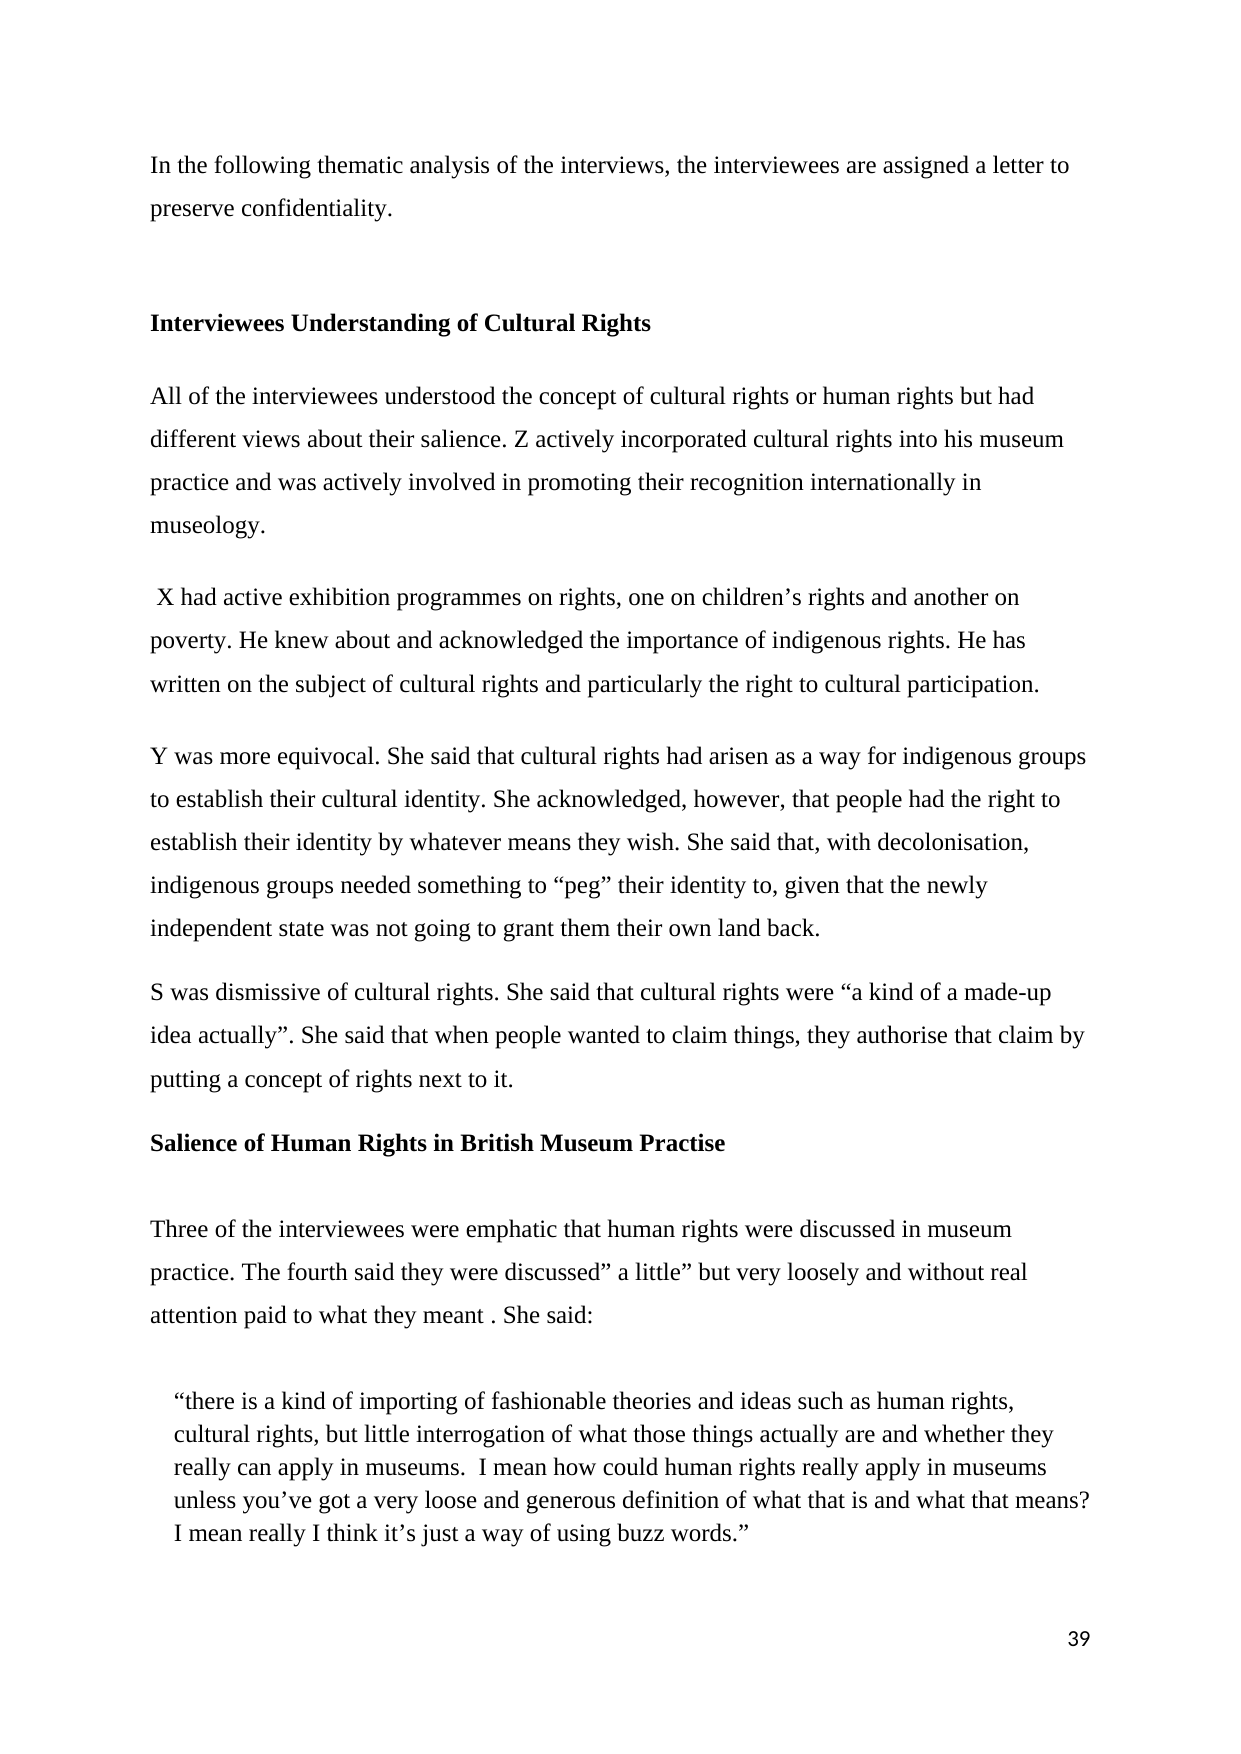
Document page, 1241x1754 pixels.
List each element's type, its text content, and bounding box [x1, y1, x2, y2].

subtitle Interviewees Understanding of Cultural Rights [150, 308, 1090, 337]
list Three of the interviewees were emphatic that human rights were discussed in museum practice. The fourth said they were discussed” a little” but very loosely and without real attention paid to what they meant . She said: [150, 1214, 1090, 1329]
list Salience of Human Rights in British Museum Practise [150, 1128, 1090, 1156]
text “there is a kind of importing of fashionable theories and ideas such as human rights, cultural rights, but little interrogation of what those things actually are and whether they really can apply in museums. I mean how could human rights really apply in museums unless you’ve got a very loose and generous definition of what that is and what that means? I mean really I think it’s just a way of using buzz words.” [24, 1386, 1090, 1547]
text Y was more equivocal. She said that cultural rights had arisen as a way for indigenous groups to establish their cultural identity. She acknowledged, however, that people had the right to establish their identity by whatever means they wish. She said that, with decolonisation, indigenous groups needed something to “peg” their identity to, given that the newly independent state was not going to grant them their own land back. [150, 741, 1090, 942]
text S was dismissive of cultural rights. She said that cultural rights were “a kind of a made-up idea actually”. She said that when people wanted to claim things, they authorise that claim by putting a concept of rights next to it. [150, 977, 1090, 1092]
list All of the interviewees understood the concept of cultural rights or human rights but had different views about their salience. Z actively incorporated cultural rights into his museum practice and was actively involved in promoting their recognition internationally in museology. [150, 381, 1090, 539]
text In the following thematic analysis of the interviews, the interviewees are assigned a letter to preserve confidentiality. [150, 150, 1090, 222]
subtitle X had active exhibition programmes on rights, one on children’s rights and another on poverty. He knew about and acknowledged the importance of indigenous rights. He has written on the subject of cultural rights and particularly the right to cultural participation. [150, 582, 1090, 697]
